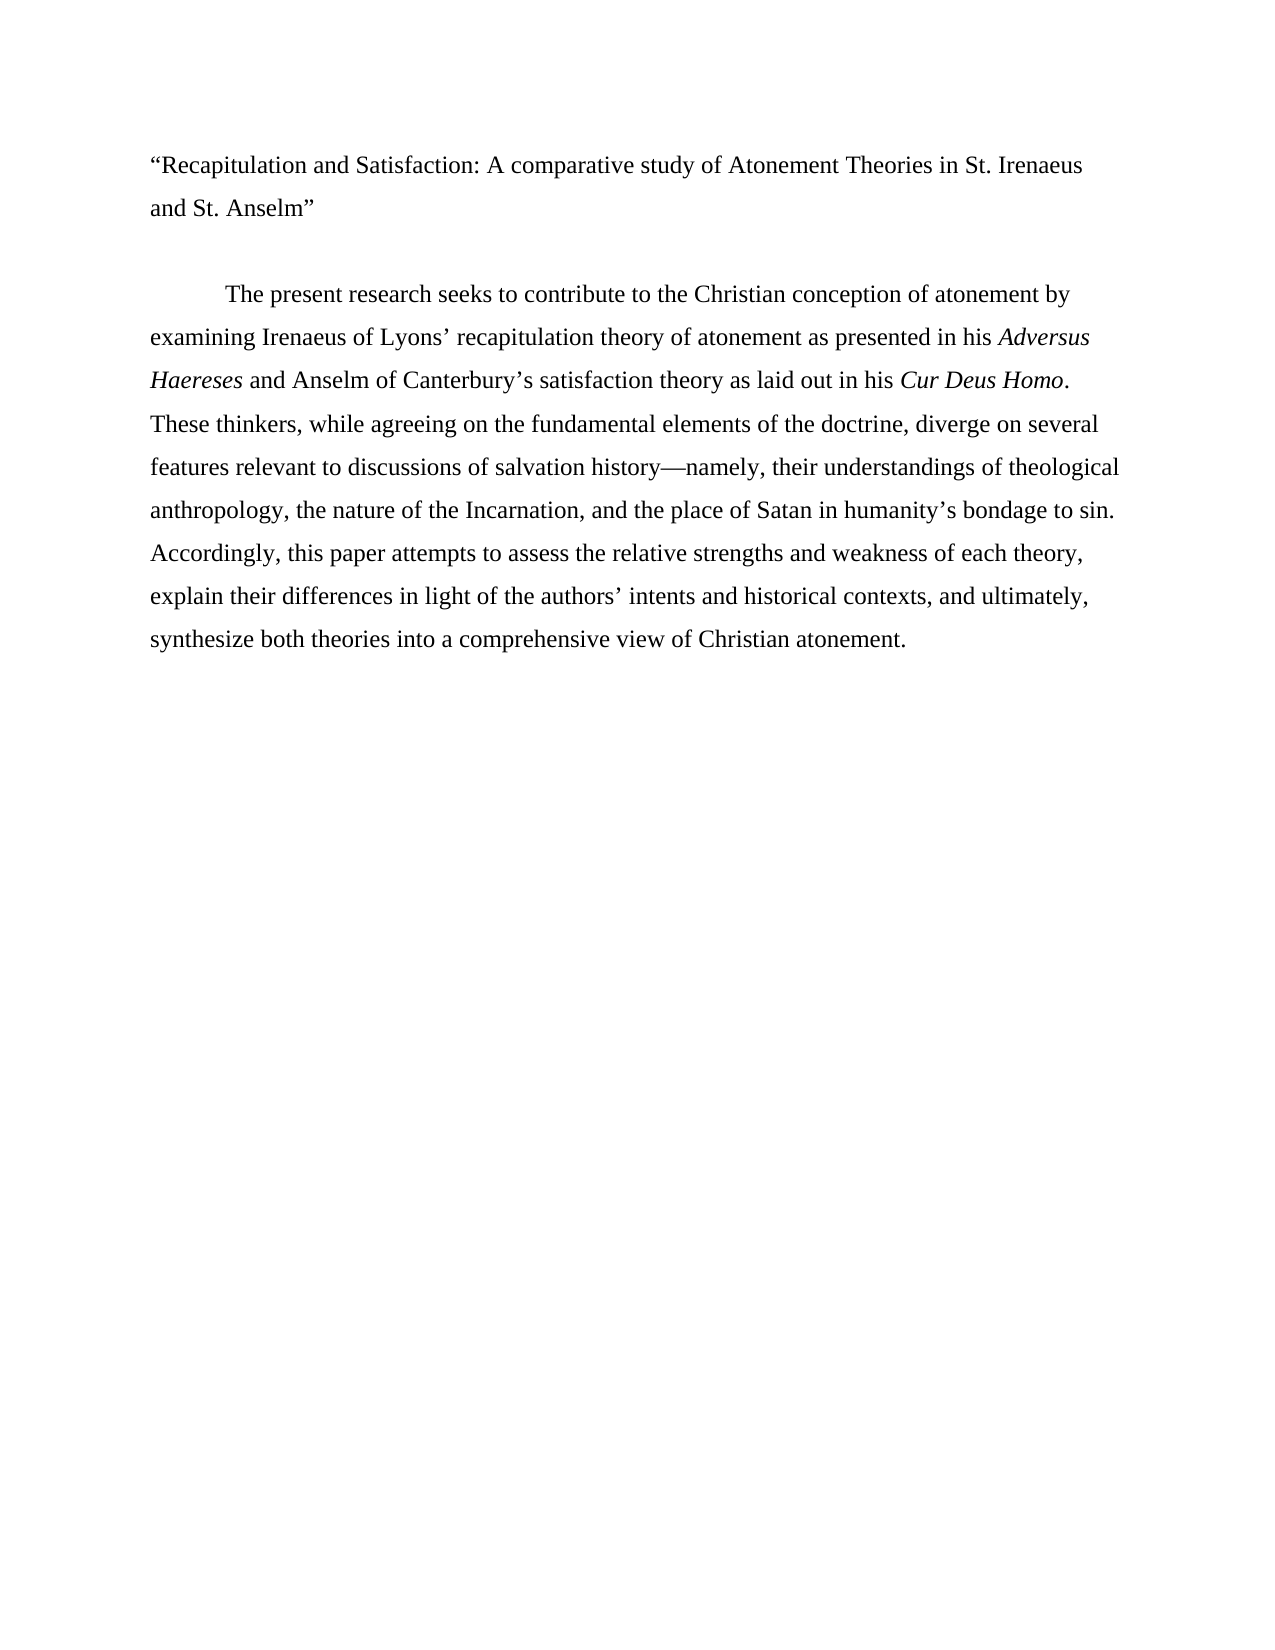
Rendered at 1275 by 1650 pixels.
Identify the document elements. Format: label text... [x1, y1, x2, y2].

text “Recapitulation and Satisfaction: A comparative study of Atonement Theories in St. Irenaeus and St. Anselm” [150, 150, 1125, 222]
text The present research seeks to contribute to the Christian conception of atonement by examining Irenaeus of Lyons’ recapitulation theory of atonement as presented in his Adversus Haereses and Anselm of Canterbury’s satisfaction theory as laid out in his Cur Deus Homo. These thinkers, while agreeing on the fundamental elements of the doctrine, diverge on several features relevant to discussions of salvation history—namely, their understandings of theological anthropology, the nature of the Incarnation, and the place of Satan in humanity’s bondage to sin. Accordingly, this paper attempts to assess the relative strengths and weakness of each theory, explain their differences in light of the authors’ intents and historical contexts, and ultimately, synthesize both theories into a comprehensive view of Christian atonement. [150, 279, 1125, 653]
